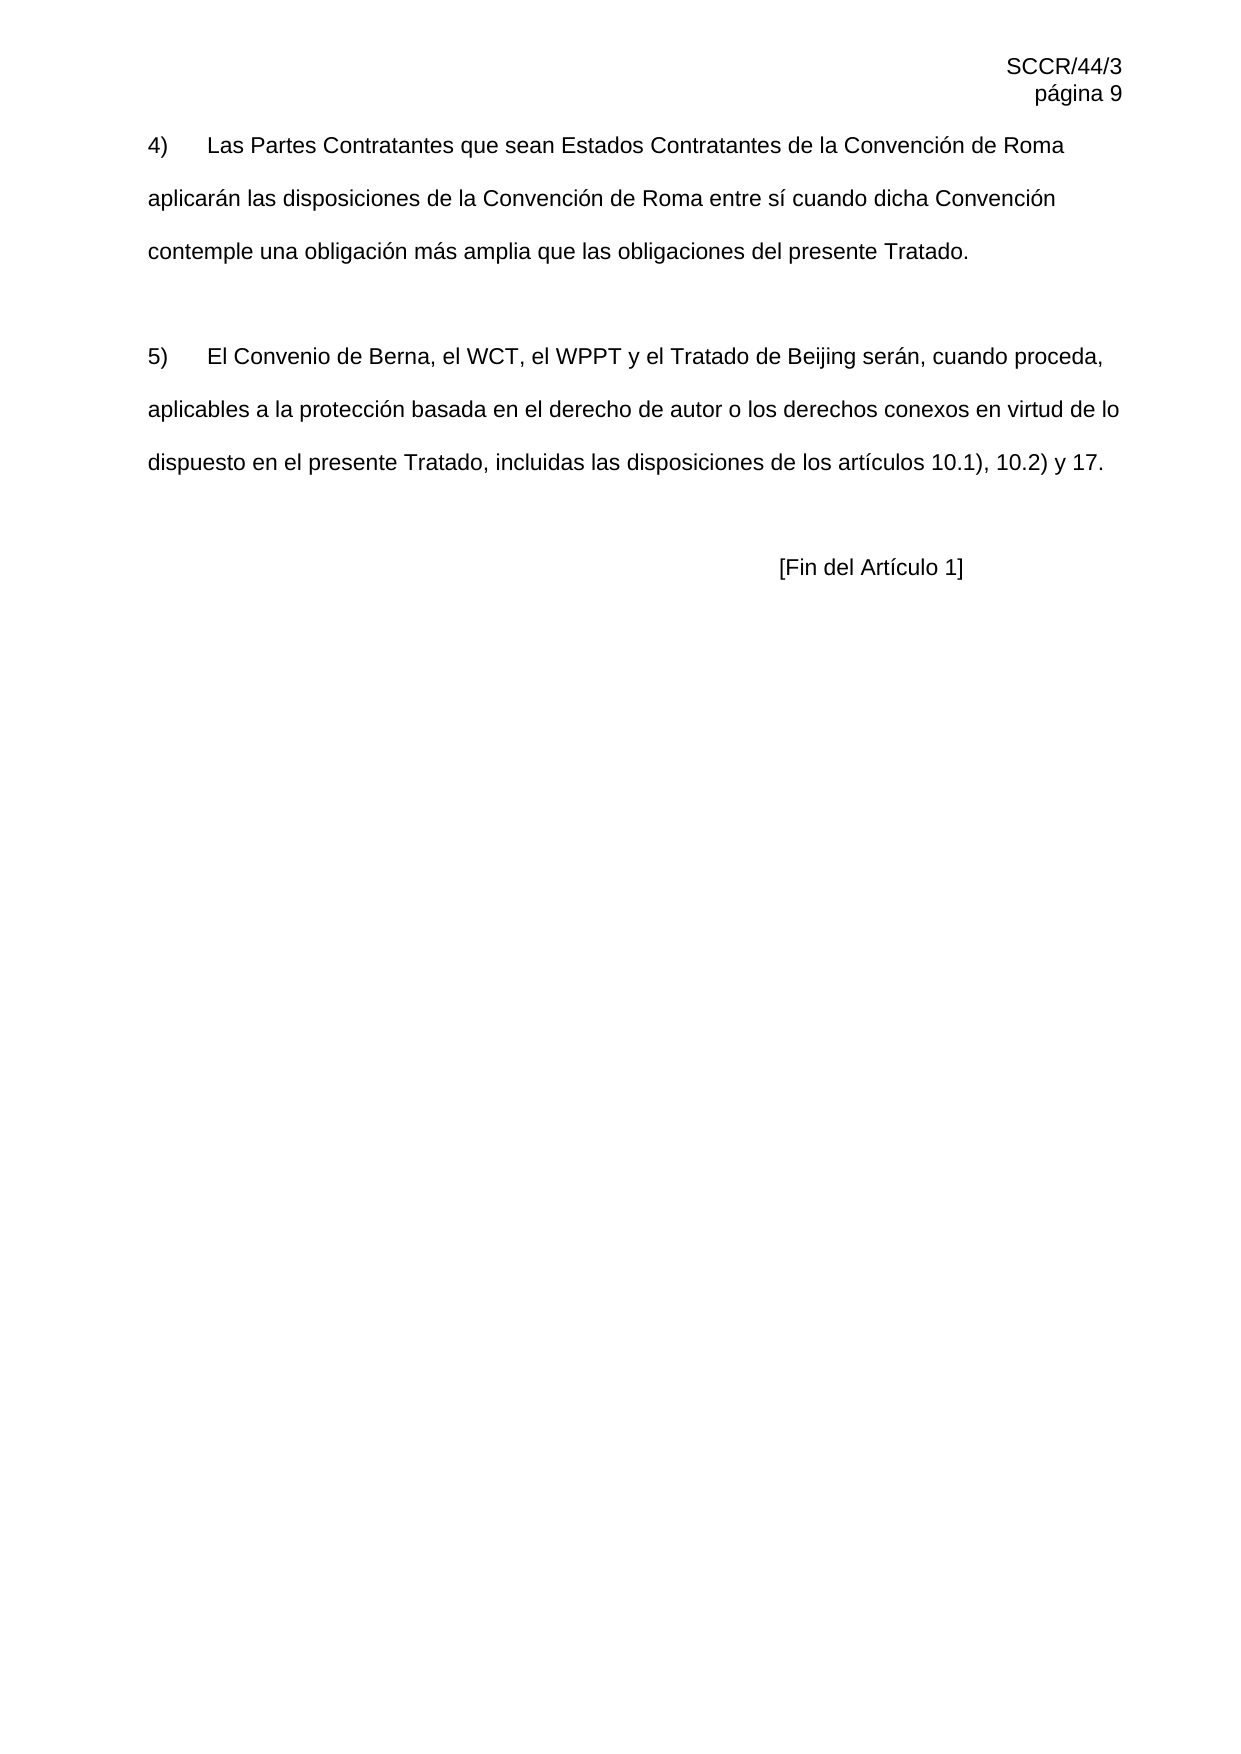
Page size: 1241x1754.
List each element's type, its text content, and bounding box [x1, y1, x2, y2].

text [Fin del Artículo 1] [620, 554, 1122, 580]
text 5) El Convenio de Berna, el WCT, el WPPT y el Tratado de Beijing serán, cuando proceda, aplicables a la protección basada en el derecho de autor o los derechos conexos en virtud de lo dispuesto en el presente Tratado, incluidas las disposiciones de los artículos 10.1), 10.2) y 17. [148, 343, 1122, 475]
text 4) Las Partes Contratantes que sean Estados Contratantes de la Convención de Roma aplicarán las disposiciones de la Convención de Roma entre sí cuando dicha Convención contemple una obligación más amplia que las obligaciones del presente Tratado. [148, 132, 1122, 264]
